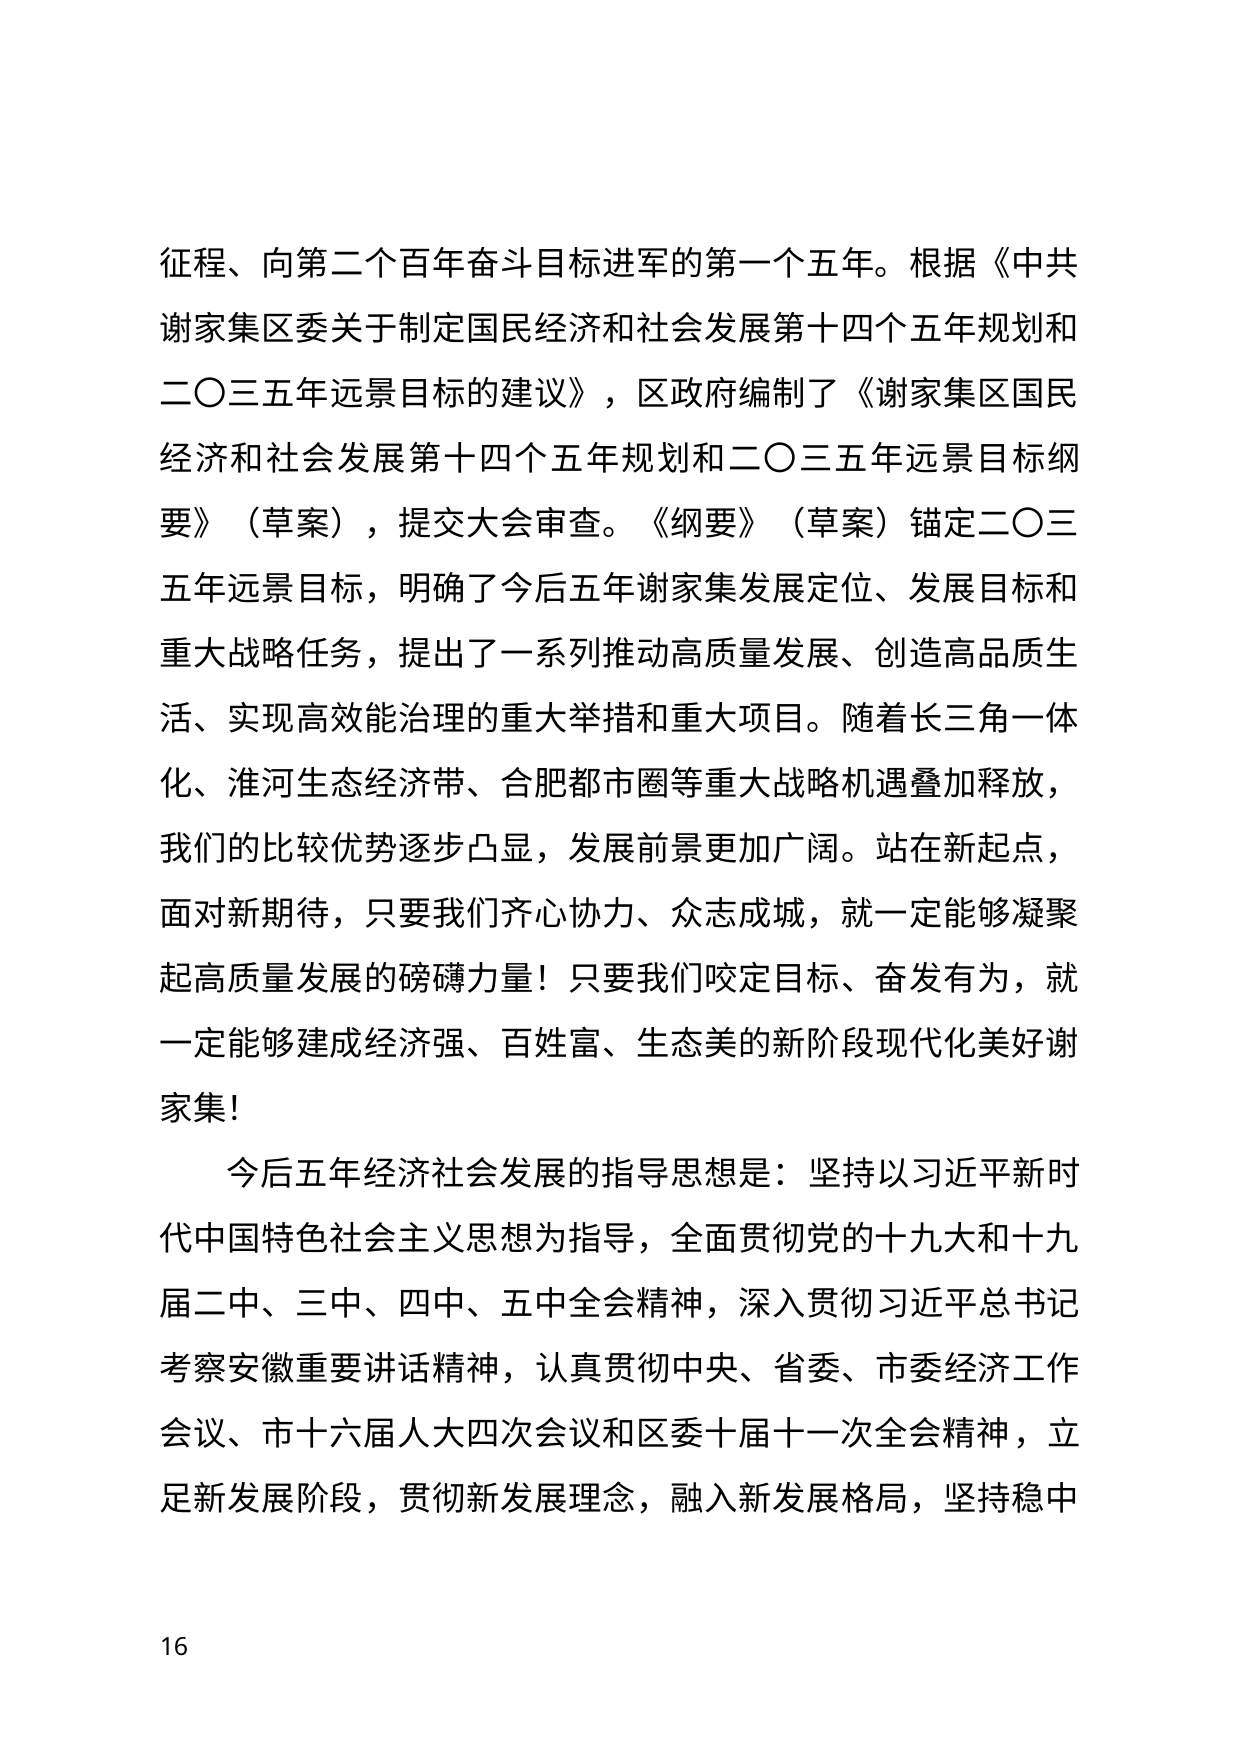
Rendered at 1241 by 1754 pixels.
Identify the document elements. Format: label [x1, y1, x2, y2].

text [159, 228, 1081, 1138]
text [159, 1138, 1081, 1528]
